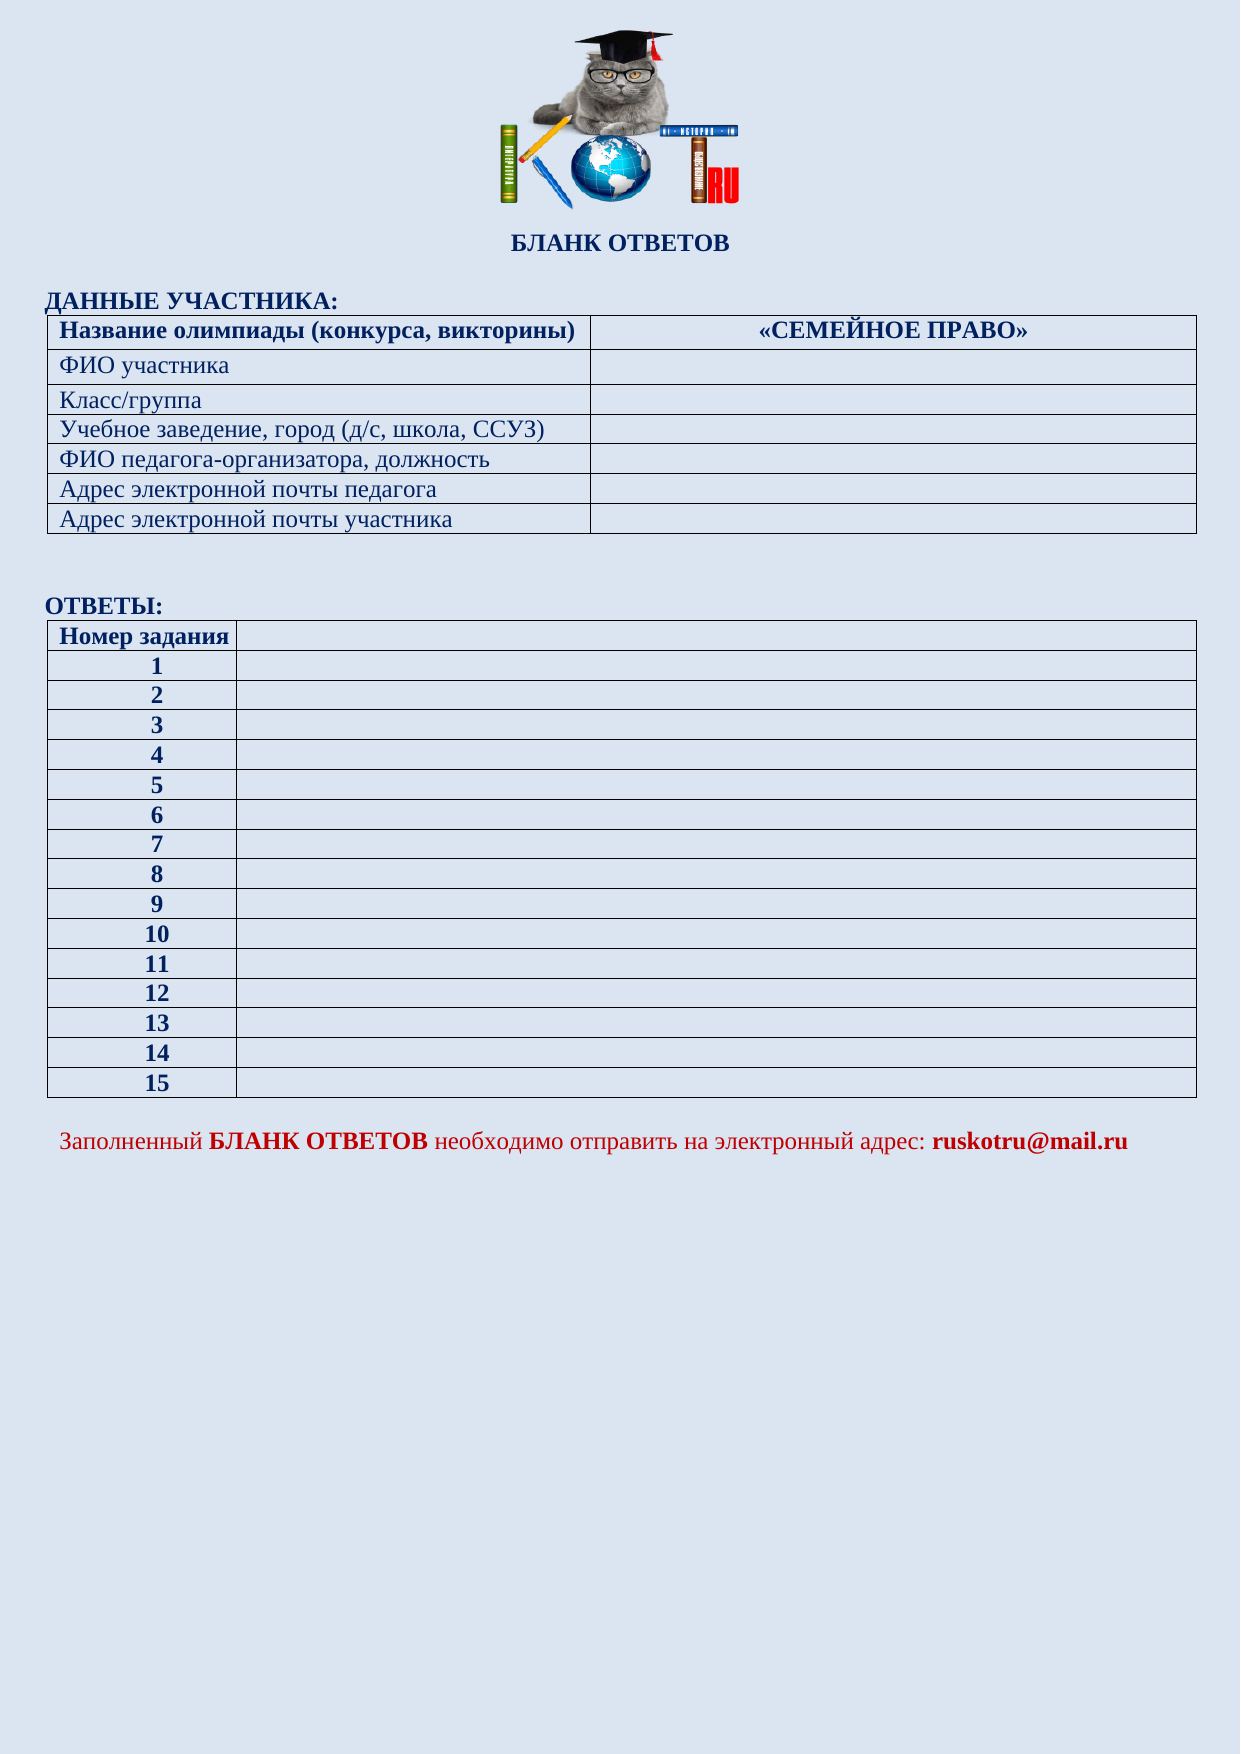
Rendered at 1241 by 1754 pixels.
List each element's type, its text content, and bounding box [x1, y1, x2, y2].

table_cell [237, 949, 1196, 977]
table_cell 11 [48, 949, 236, 977]
table_cell 4 [48, 740, 236, 769]
table_cell Адрес электронной почты педагога [48, 474, 590, 503]
table_cell [591, 504, 1196, 533]
table_cell [591, 350, 1196, 384]
table_header «СЕМЕЙНОЕ ПРАВО» [591, 316, 1196, 349]
table_cell [237, 919, 1196, 948]
table_cell 12 [48, 979, 236, 1007]
table_cell 8 [48, 859, 236, 888]
table_cell [591, 385, 1196, 413]
table_cell [237, 800, 1196, 828]
table_cell [591, 444, 1196, 473]
table_cell ФИО участника [48, 350, 590, 384]
table_cell [237, 681, 1196, 709]
table_cell 3 [48, 710, 236, 739]
table_cell [237, 770, 1196, 799]
table_cell [237, 889, 1196, 918]
table_header Название олимпиады (конкурса, викторины) [48, 316, 590, 349]
table_header [237, 621, 1196, 650]
table_cell 13 [48, 1008, 236, 1037]
table_cell [237, 1038, 1196, 1067]
table_cell 9 [48, 889, 236, 918]
table_header Номер задания [48, 621, 236, 650]
table_cell [237, 859, 1196, 888]
table_cell [237, 1008, 1196, 1037]
table_cell 10 [48, 919, 236, 948]
table_cell [237, 1068, 1196, 1097]
table_cell [237, 830, 1196, 858]
table_cell 7 [48, 830, 236, 858]
text Заполненный БЛАНК ОТВЕТОВ необходимо отправить на электронный адрес: ruskotru@mail.ru [59, 1126, 1181, 1155]
table_cell 5 [48, 770, 236, 799]
text ОТВЕТЫ: [44, 591, 1181, 620]
table_cell Класс/группа [48, 385, 590, 413]
table_cell Учебное заведение, город (д/с, школа, ССУЗ) [48, 415, 590, 443]
table_cell [591, 474, 1196, 503]
table_cell 15 [48, 1068, 236, 1097]
picture [482, 23, 754, 211]
text БЛАНК ОТВЕТОВ [59, 228, 1181, 257]
table_cell Адрес электронной почты участника [48, 504, 590, 533]
table_cell [237, 710, 1196, 739]
table_cell [591, 415, 1196, 443]
table_cell 14 [48, 1038, 236, 1067]
table_cell [237, 651, 1196, 679]
table_cell 6 [48, 800, 236, 828]
table_cell ФИО педагога-организатора, должность [48, 444, 590, 473]
table_cell 2 [48, 681, 236, 709]
text ДАННЫЕ УЧАСТНИКА: [44, 286, 1181, 314]
table_cell [237, 979, 1196, 1007]
table_cell [237, 740, 1196, 769]
table_cell 1 [48, 651, 236, 679]
